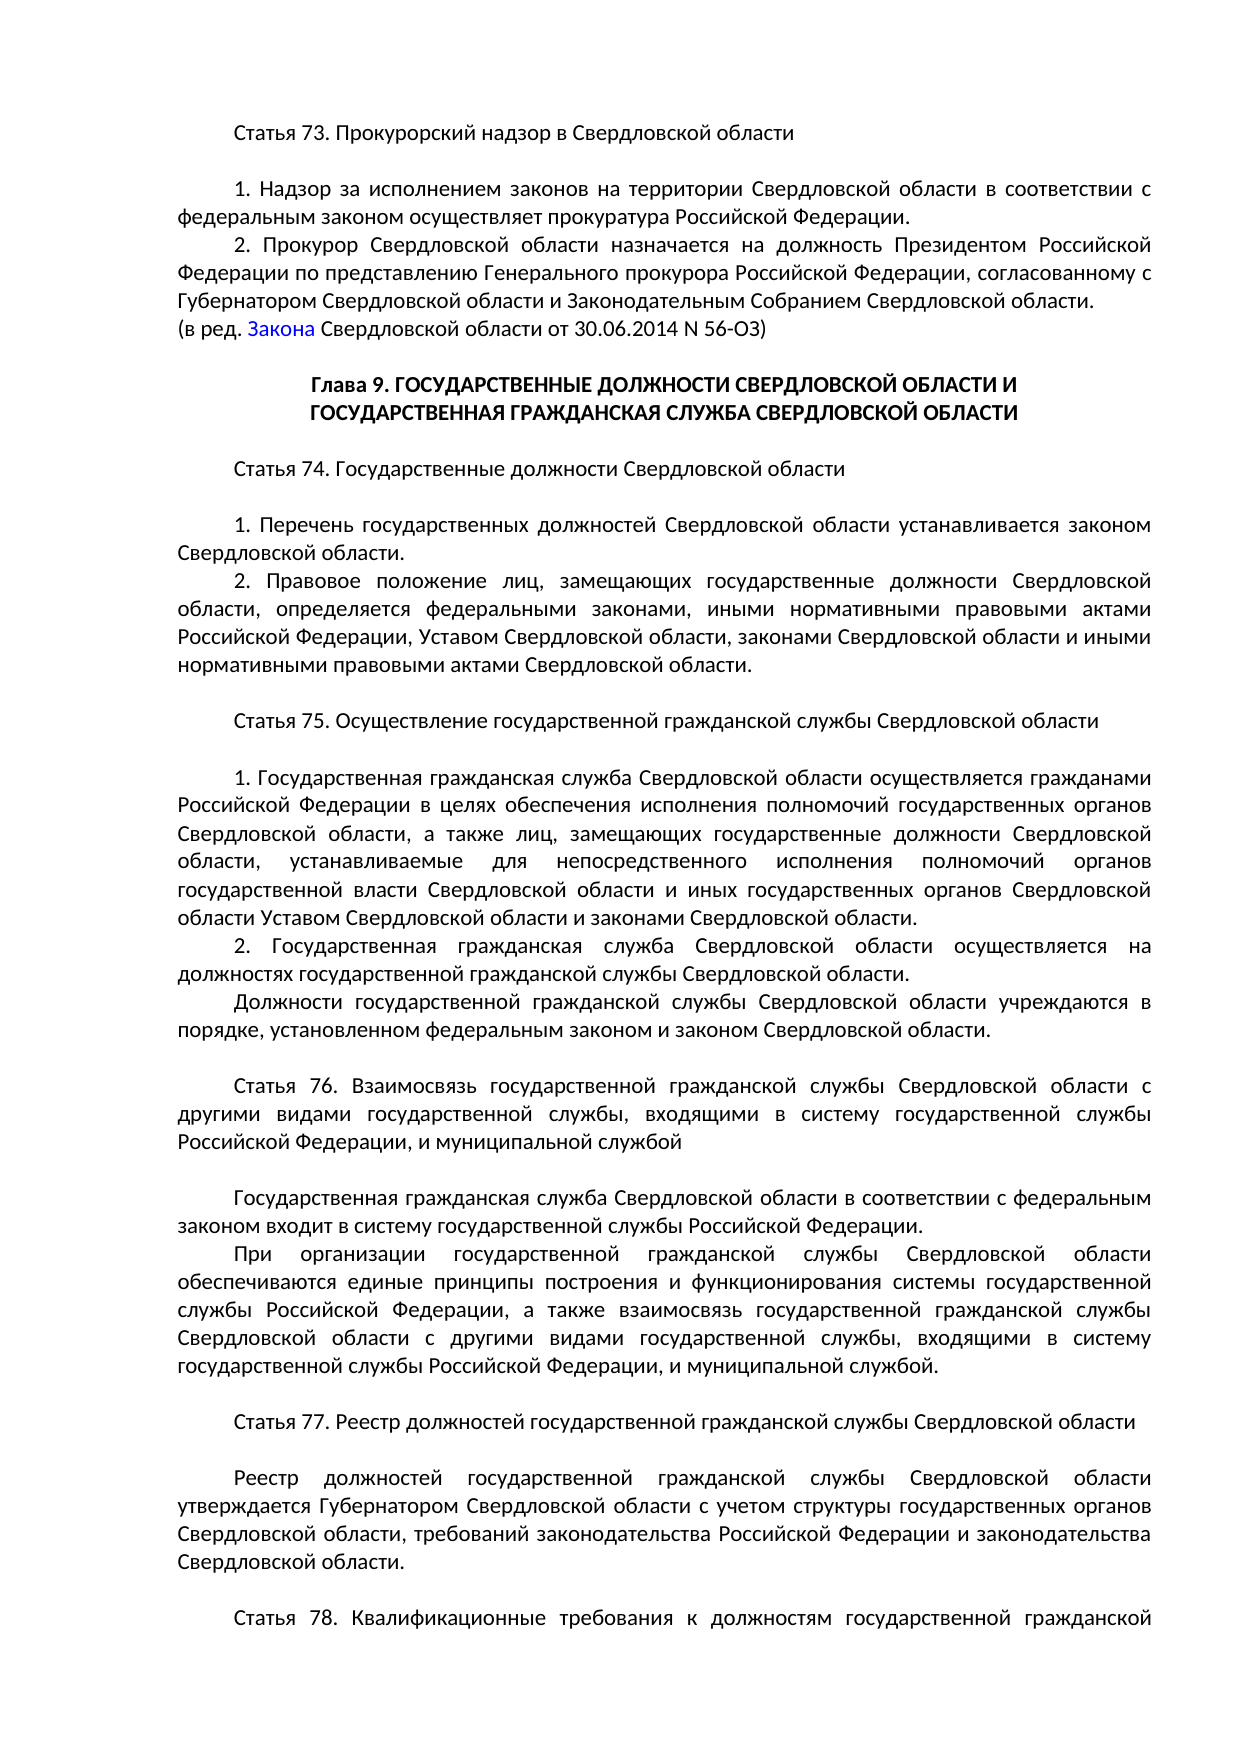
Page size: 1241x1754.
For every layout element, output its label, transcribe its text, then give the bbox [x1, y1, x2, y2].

title Глава 9. ГОСУДАРСТВЕННЫЕ ДОЛЖНОСТИ СВЕРДЛОВСКОЙ ОБЛАСТИ И [177, 370, 1152, 398]
text Реестр должностей государственной гражданской службы Свердловской области утверждается Губернатором Свердловской области с учетом структуры государственных органов Свердловской области, требований законодательства Российской Федерации и законодательства Свердловской области. [177, 1463, 1152, 1575]
title ГОСУДАРСТВЕННАЯ ГРАЖДАНСКАЯ СЛУЖБА СВЕРДЛОВСКОЙ ОБЛАСТИ [177, 398, 1152, 426]
text Статья 75. Осуществление государственной гражданской службы Свердловской области [177, 707, 1152, 734]
text Должности государственной гражданской службы Свердловской области учреждаются в порядке, установленном федеральным законом и законом Свердловской области. [177, 987, 1152, 1043]
text 2. Государственная гражданская служба Свердловской области осуществляется на должностях государственной гражданской службы Свердловской области. [177, 931, 1152, 987]
text 2. Правовое положение лиц, замещающих государственные должности Свердловской области, определяется федеральными законами, иными нормативными правовыми актами Российской Федерации, Уставом Свердловской области, законами Свердловской области и иными нормативными правовыми актами Свердловской области. [177, 566, 1152, 678]
text 1. Государственная гражданская служба Свердловской области осуществляется гражданами Российской Федерации в целях обеспечения исполнения полномочий государственных органов Свердловской области, а также лиц, замещающих государственные должности Свердловской области, устанавливаемые для непосредственного исполнения полномочий органов государственной власти Свердловской области и иных государственных органов Свердловской области Уставом Свердловской области и законами Свердловской области. [177, 763, 1152, 931]
text Статья 73. Прокурорский надзор в Свердловской области [177, 118, 1152, 146]
text (в ред. Закона Свердловской области от 30.06.2014 N 56-ОЗ) [177, 314, 1152, 342]
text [177, 1603, 1152, 1631]
text 1. Надзор за исполнением законов на территории Свердловской области в соответствии с федеральным законом осуществляет прокуратура Российской Федерации. [177, 174, 1152, 230]
text Государственная гражданская служба Свердловской области в соответствии с федеральным законом входит в систему государственной службы Российской Федерации. [177, 1183, 1152, 1239]
text Статья 77. Реестр должностей государственной гражданской службы Свердловской области [177, 1407, 1152, 1435]
text При организации государственной гражданской службы Свердловской области обеспечиваются единые принципы построения и функционирования системы государственной службы Российской Федерации, а также взаимосвязь государственной гражданской службы Свердловской области с другими видами государственной службы, входящими в систему государственной службы Российской Федерации, и муниципальной службой. [177, 1239, 1152, 1379]
text Статья 76. Взаимосвязь государственной гражданской службы Свердловской области с другими видами государственной службы, входящими в систему государственной службы Российской Федерации, и муниципальной службой [177, 1071, 1152, 1155]
text 1. Перечень государственных должностей Свердловской области устанавливается законом Свердловской области. [177, 510, 1152, 566]
text 2. Прокурор Свердловской области назначается на должность Президентом Российской Федерации по представлению Генерального прокурора Российской Федерации, согласованному с Губернатором Свердловской области и Законодательным Собранием Свердловской области. [177, 230, 1152, 314]
text Статья 74. Государственные должности Свердловской области [177, 454, 1152, 482]
